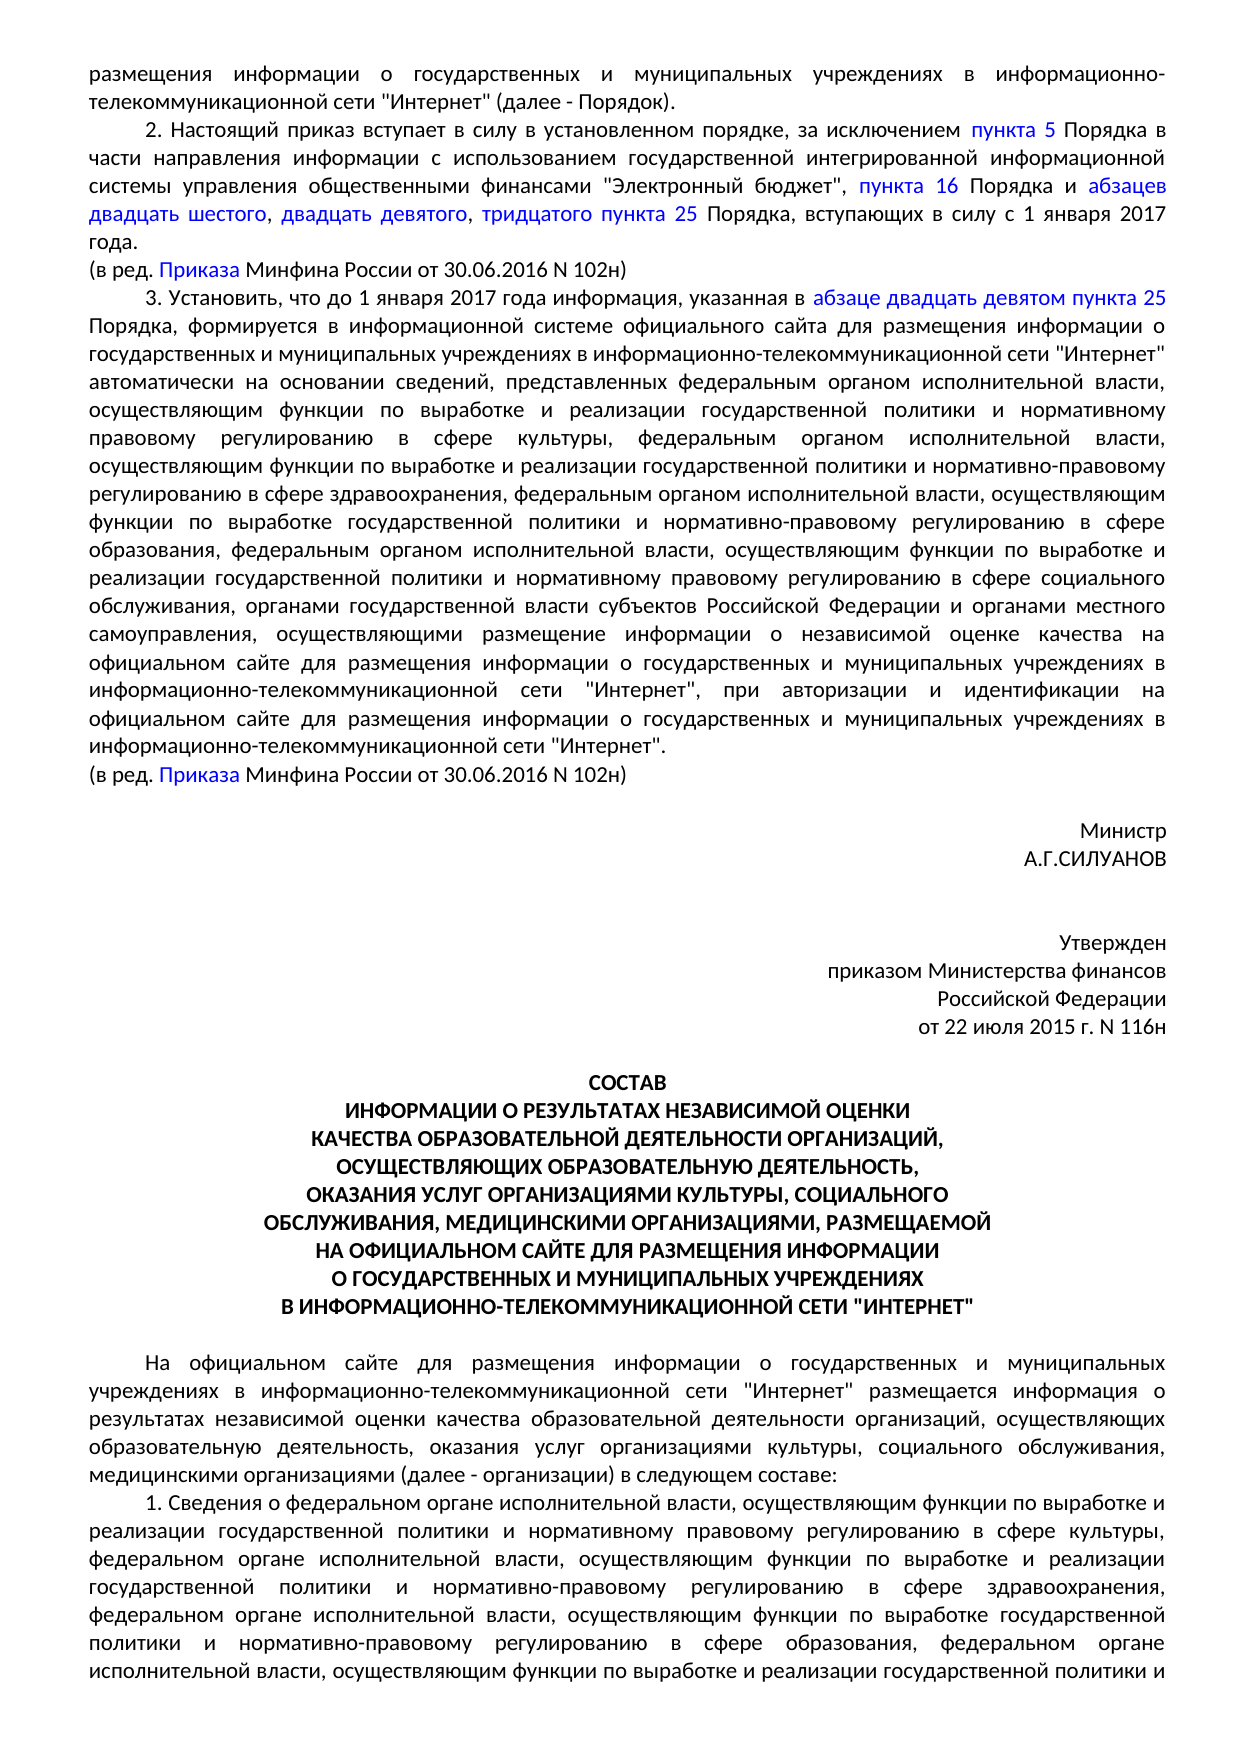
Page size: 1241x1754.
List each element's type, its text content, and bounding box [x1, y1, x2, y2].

title О ГОСУДАРСТВЕННЫХ И МУНИЦИПАЛЬНЫХ УЧРЕЖДЕНИЯХ [89, 1264, 1167, 1292]
text На официальном сайте для размещения информации о государственных и муниципальных учреждениях в информационно-телекоммуникационной сети "Интернет" размещается информация о результатах независимой оценки качества образовательной деятельности организаций, осуществляющих образовательную деятельность, оказания услуг организациями культуры, социального обслуживания, медицинскими организациями (далее - организации) в следующем составе: [89, 1348, 1167, 1488]
title НА ОФИЦИАЛЬНОМ САЙТЕ ДЛЯ РАЗМЕЩЕНИЯ ИНФОРМАЦИИ [89, 1236, 1167, 1264]
text 2. Настоящий приказ вступает в силу в установленном порядке, за исключением пункта 5 Порядка в части направления информации с использованием государственной интегрированной информационной системы управления общественными финансами "Электронный бюджет", пункта 16 Порядка и абзацев двадцать шестого, двадцать девятого, тридцатого пункта 25 Порядка, вступающих в силу с 1 января 2017 года. [89, 115, 1167, 255]
text Российской Федерации [89, 984, 1167, 1012]
text от 22 июля 2015 г. N 116н [89, 1012, 1167, 1040]
text А.Г.СИЛУАНОВ [89, 844, 1167, 872]
text приказом Министерства финансов [89, 956, 1167, 984]
title ИНФОРМАЦИИ О РЕЗУЛЬТАТАХ НЕЗАВИСИМОЙ ОЦЕНКИ [89, 1096, 1167, 1124]
text 3. Установить, что до 1 января 2017 года информация, указанная в абзаце двадцать девятом пункта 25 Порядка, формируется в информационной системе официального сайта для размещения информации о государственных и муниципальных учреждениях в информационно-телекоммуникационной сети "Интернет" автоматически на основании сведений, представленных федеральным органом исполнительной власти, осуществляющим функции по выработке и реализации государственной политики и нормативному правовому регулированию в сфере культуры, федеральным органом исполнительной власти, осуществляющим функции по выработке и реализации государственной политики и нормативно-правовому регулированию в сфере здравоохранения, федеральным органом исполнительной власти, осуществляющим функции по выработке государственной политики и нормативно-правовому регулированию в сфере образования, федеральным органом исполнительной власти, осуществляющим функции по выработке и реализации государственной политики и нормативному правовому регулированию в сфере социального обслуживания, органами государственной власти субъектов Российской Федерации и органами местного самоуправления, осуществляющими размещение информации о независимой оценке качества на официальном сайте для размещения информации о государственных и муниципальных учреждениях в информационно-телекоммуникационной сети "Интернет", при авторизации и идентификации на официальном сайте для размещения информации о государственных и муниципальных учреждениях в информационно-телекоммуникационной сети "Интернет". [89, 283, 1167, 760]
text Министр [89, 816, 1167, 844]
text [89, 59, 1167, 115]
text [89, 1488, 1167, 1684]
title ОСУЩЕСТВЛЯЮЩИХ ОБРАЗОВАТЕЛЬНУЮ ДЕЯТЕЛЬНОСТЬ, [89, 1152, 1167, 1180]
title В ИНФОРМАЦИОННО-ТЕЛЕКОММУНИКАЦИОННОЙ СЕТИ "ИНТЕРНЕТ" [89, 1292, 1167, 1320]
text Утвержден [89, 928, 1167, 956]
title ОКАЗАНИЯ УСЛУГ ОРГАНИЗАЦИЯМИ КУЛЬТУРЫ, СОЦИАЛЬНОГО [89, 1180, 1167, 1208]
text (в ред. Приказа Минфина России от 30.06.2016 N 102н) [89, 760, 1167, 788]
title КАЧЕСТВА ОБРАЗОВАТЕЛЬНОЙ ДЕЯТЕЛЬНОСТИ ОРГАНИЗАЦИЙ, [89, 1124, 1167, 1152]
title ОБСЛУЖИВАНИЯ, МЕДИЦИНСКИМИ ОРГАНИЗАЦИЯМИ, РАЗМЕЩАЕМОЙ [89, 1208, 1167, 1236]
title СОСТАВ [89, 1068, 1167, 1096]
text (в ред. Приказа Минфина России от 30.06.2016 N 102н) [89, 255, 1167, 283]
